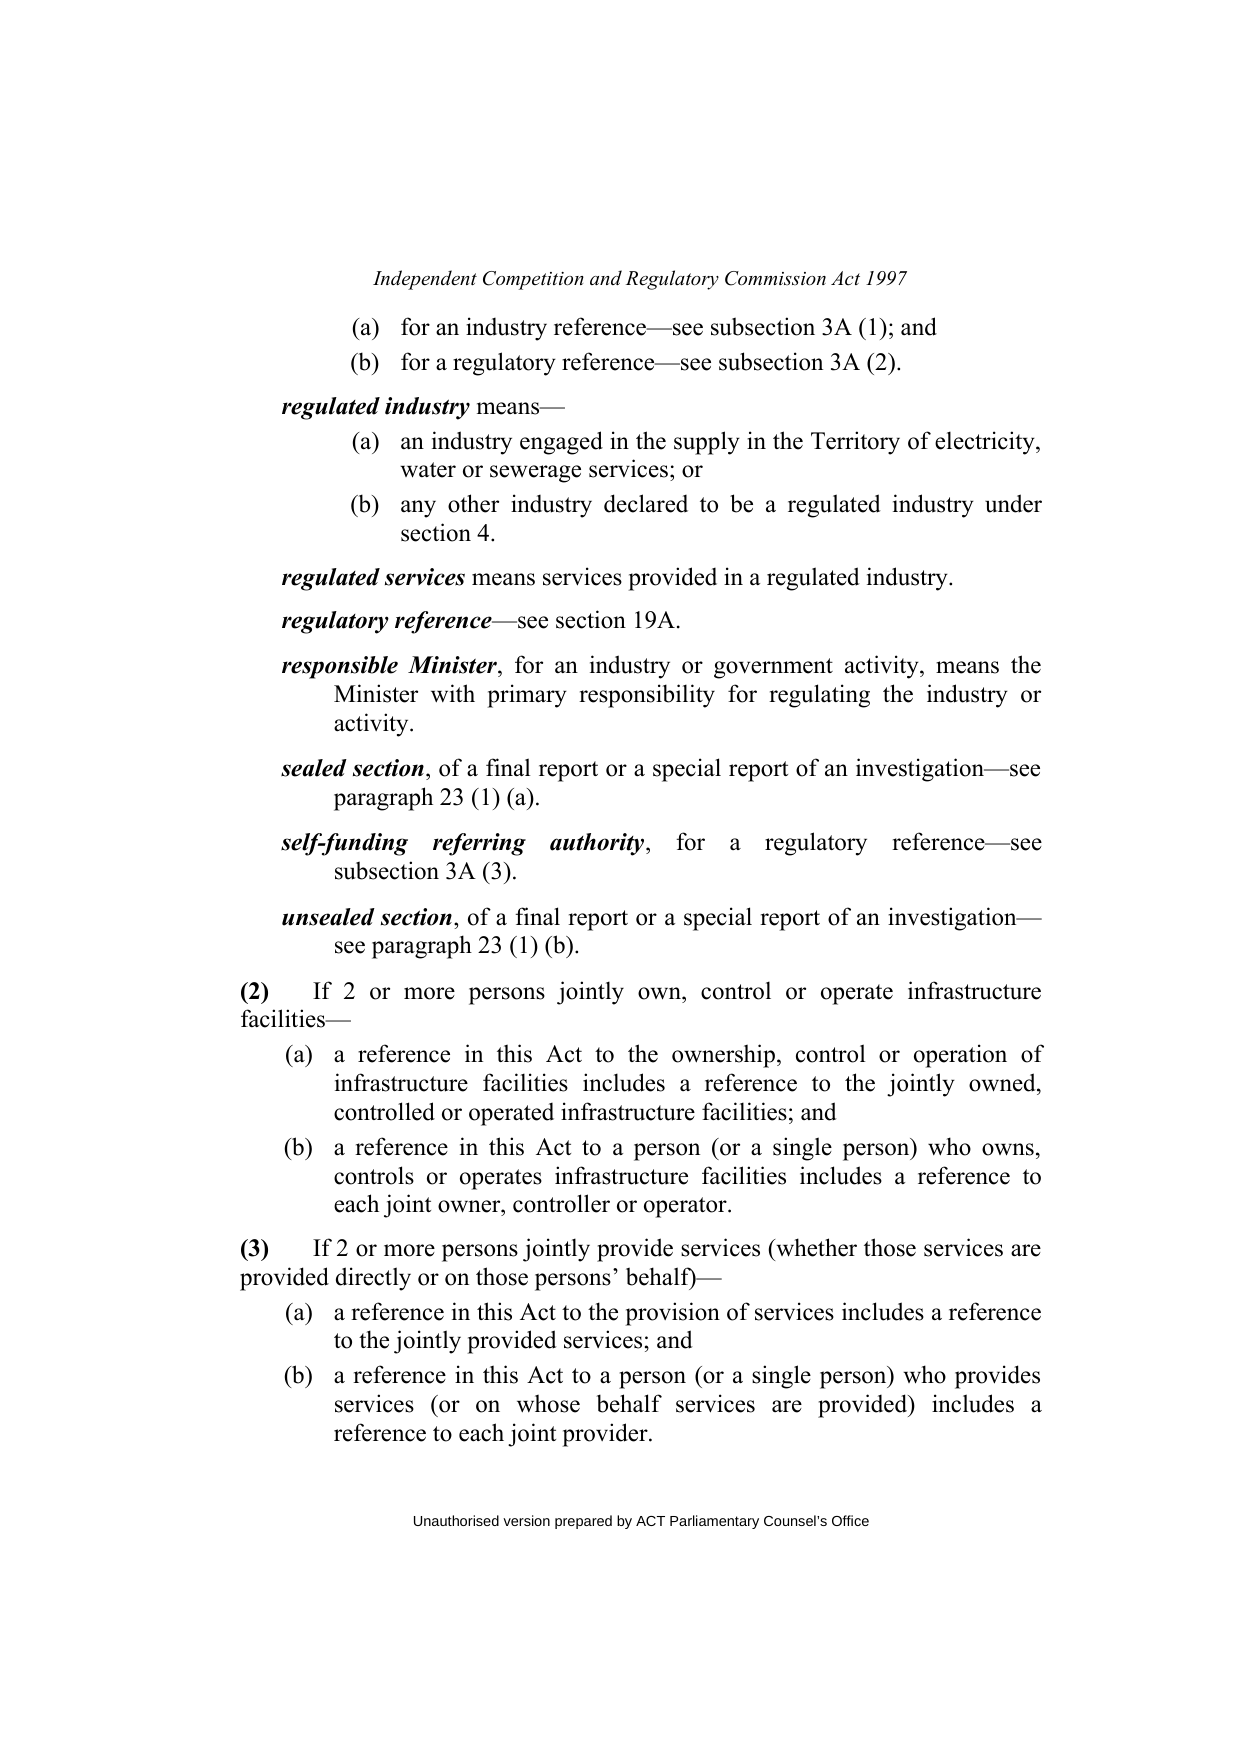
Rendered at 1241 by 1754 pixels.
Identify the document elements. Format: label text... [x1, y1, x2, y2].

text regulatory reference—see section 19A. [281, 605, 1042, 634]
text (b) for a regulatory reference—see subsection 3A (2). [240, 347, 1042, 376]
text regulated industry means— [281, 391, 1042, 419]
text (a) for an industry reference—see subsection 3A (1); and [240, 312, 1042, 341]
text unsealed section, of a final report or a special report of an investigation—see paragraph 23 (1) (b). [281, 902, 1042, 959]
text (b) any other industry declared to be a regulated industry under section 4. [240, 489, 1042, 547]
text self-funding referring authority, for a regulatory reference—see subsection 3A (3). [281, 827, 1042, 885]
text (b) a reference in this Act to a person (or a single person) who owns, controls or operates infrastructure facilities includes a reference to each joint owner, controller or operator. [240, 1132, 1042, 1218]
text (a) an industry engaged in the supply in the Territory of electricity, water or sewerage services; or [240, 426, 1042, 483]
text (3) If 2 or more persons jointly provide services (whether those services are provided directly or on those persons’ behalf)— [240, 1233, 1042, 1290]
text (a) a reference in this Act to the provision of services includes a reference to the jointly provided services; and [240, 1297, 1042, 1354]
text (b) a reference in this Act to a person (or a single person) who provides services (or on whose behalf services are provided) includes a reference to each joint provider. [240, 1360, 1042, 1447]
text regulated services means services provided in a regulated industry. [281, 562, 1042, 590]
text sealed section, of a final report or a special report of an investigation—see paragraph 23 (1) (a). [281, 753, 1042, 811]
text (2) If 2 or more persons jointly own, control or operate infrastructure facilities— [240, 976, 1042, 1033]
text (a) a reference in this Act to the ownership, control or operation of infrastructure facilities includes a reference to the jointly owned, controlled or operated infrastructure facilities; and [240, 1039, 1042, 1126]
text responsible Minister, for an industry or government activity, means the Minister with primary responsibility for regulating the industry or activity. [281, 650, 1042, 737]
